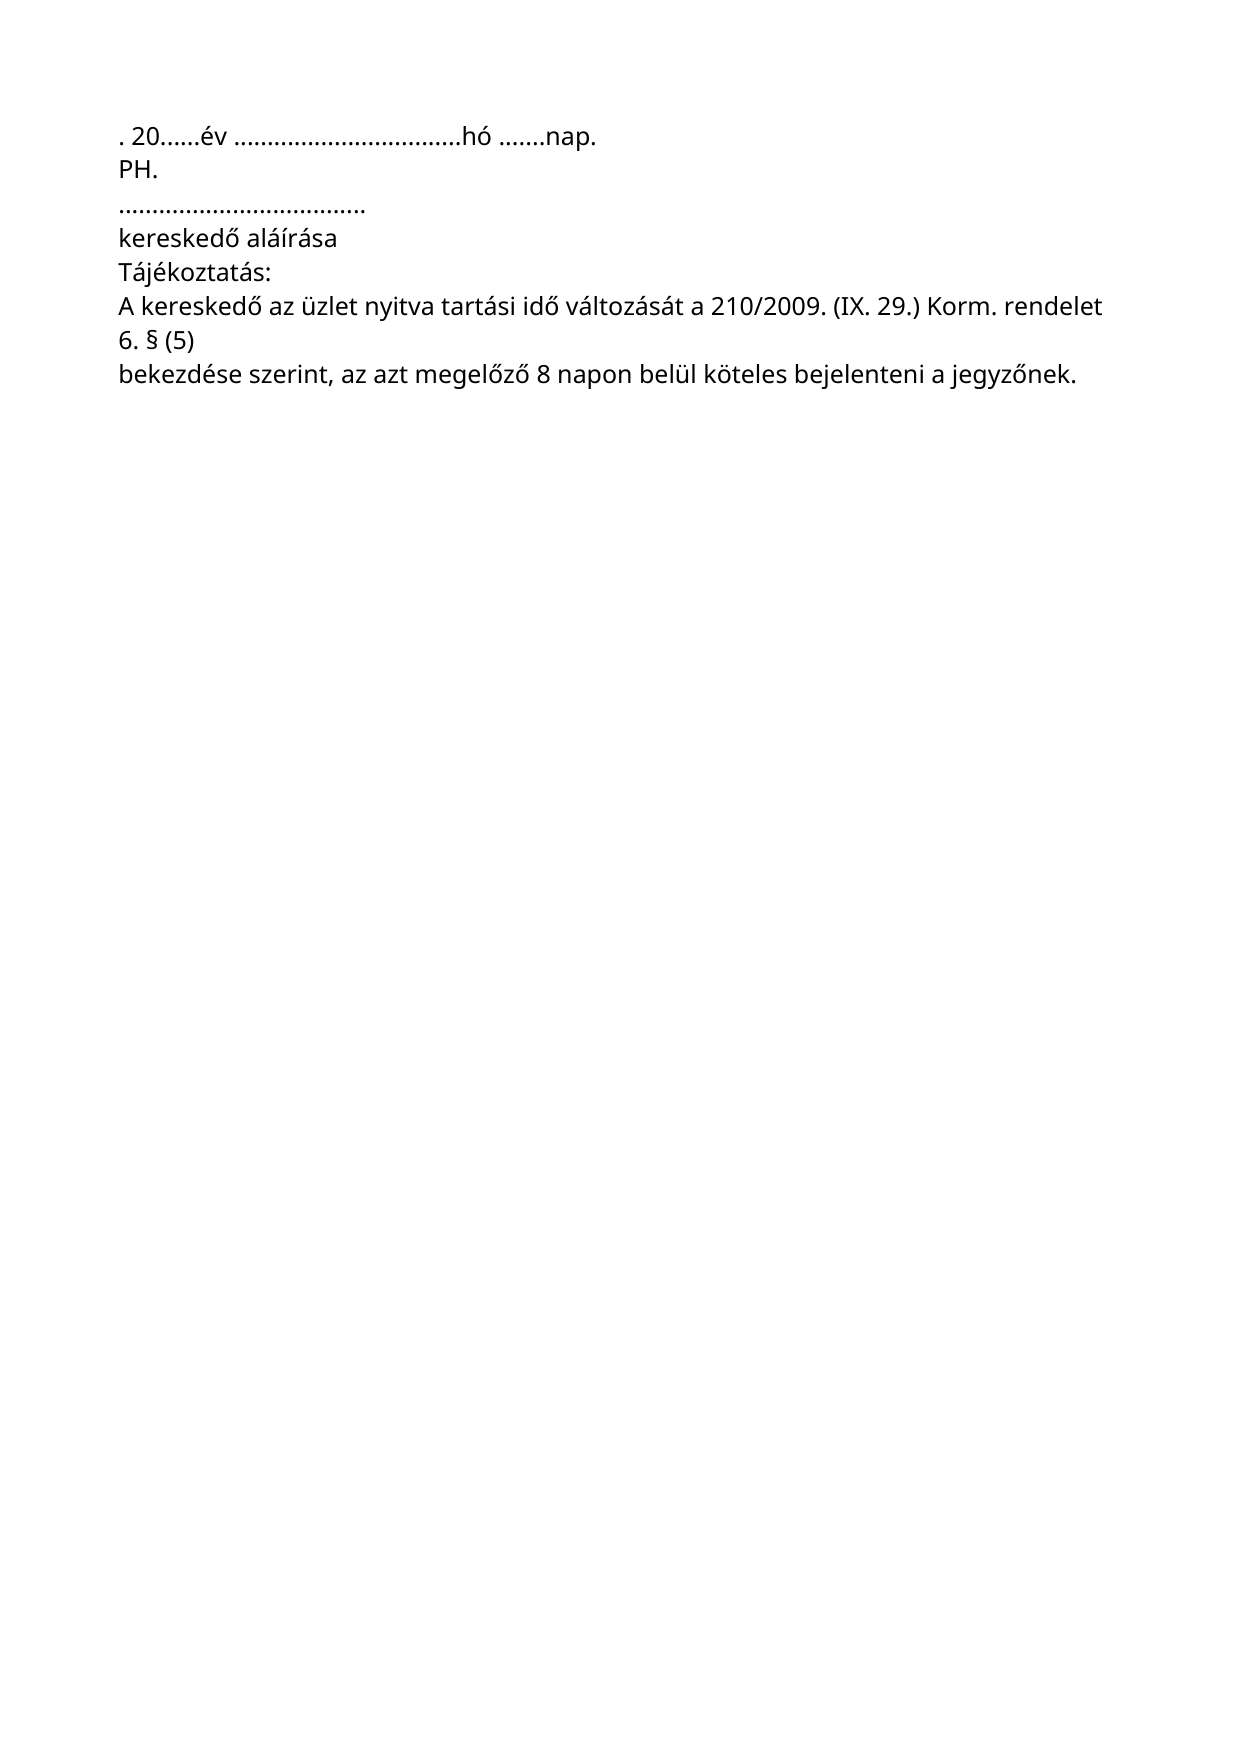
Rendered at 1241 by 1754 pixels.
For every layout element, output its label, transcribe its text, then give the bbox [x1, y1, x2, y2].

text kereskedő aláírása [118, 220, 1122, 254]
text bekezdése szerint, az azt megelőző 8 napon belül köteles bejelenteni a jegyzőnek. [118, 357, 1122, 391]
text Tájékoztatás: [118, 254, 1122, 288]
text . 20......év ..................................hó .......nap. [118, 118, 1122, 152]
text PH. [118, 152, 1122, 186]
text ..................................... [118, 186, 1122, 220]
text A kereskedő az üzlet nyitva tartási idő változását a 210/2009. (IX. 29.) Korm. rendelet 6. § (5) [118, 288, 1122, 357]
